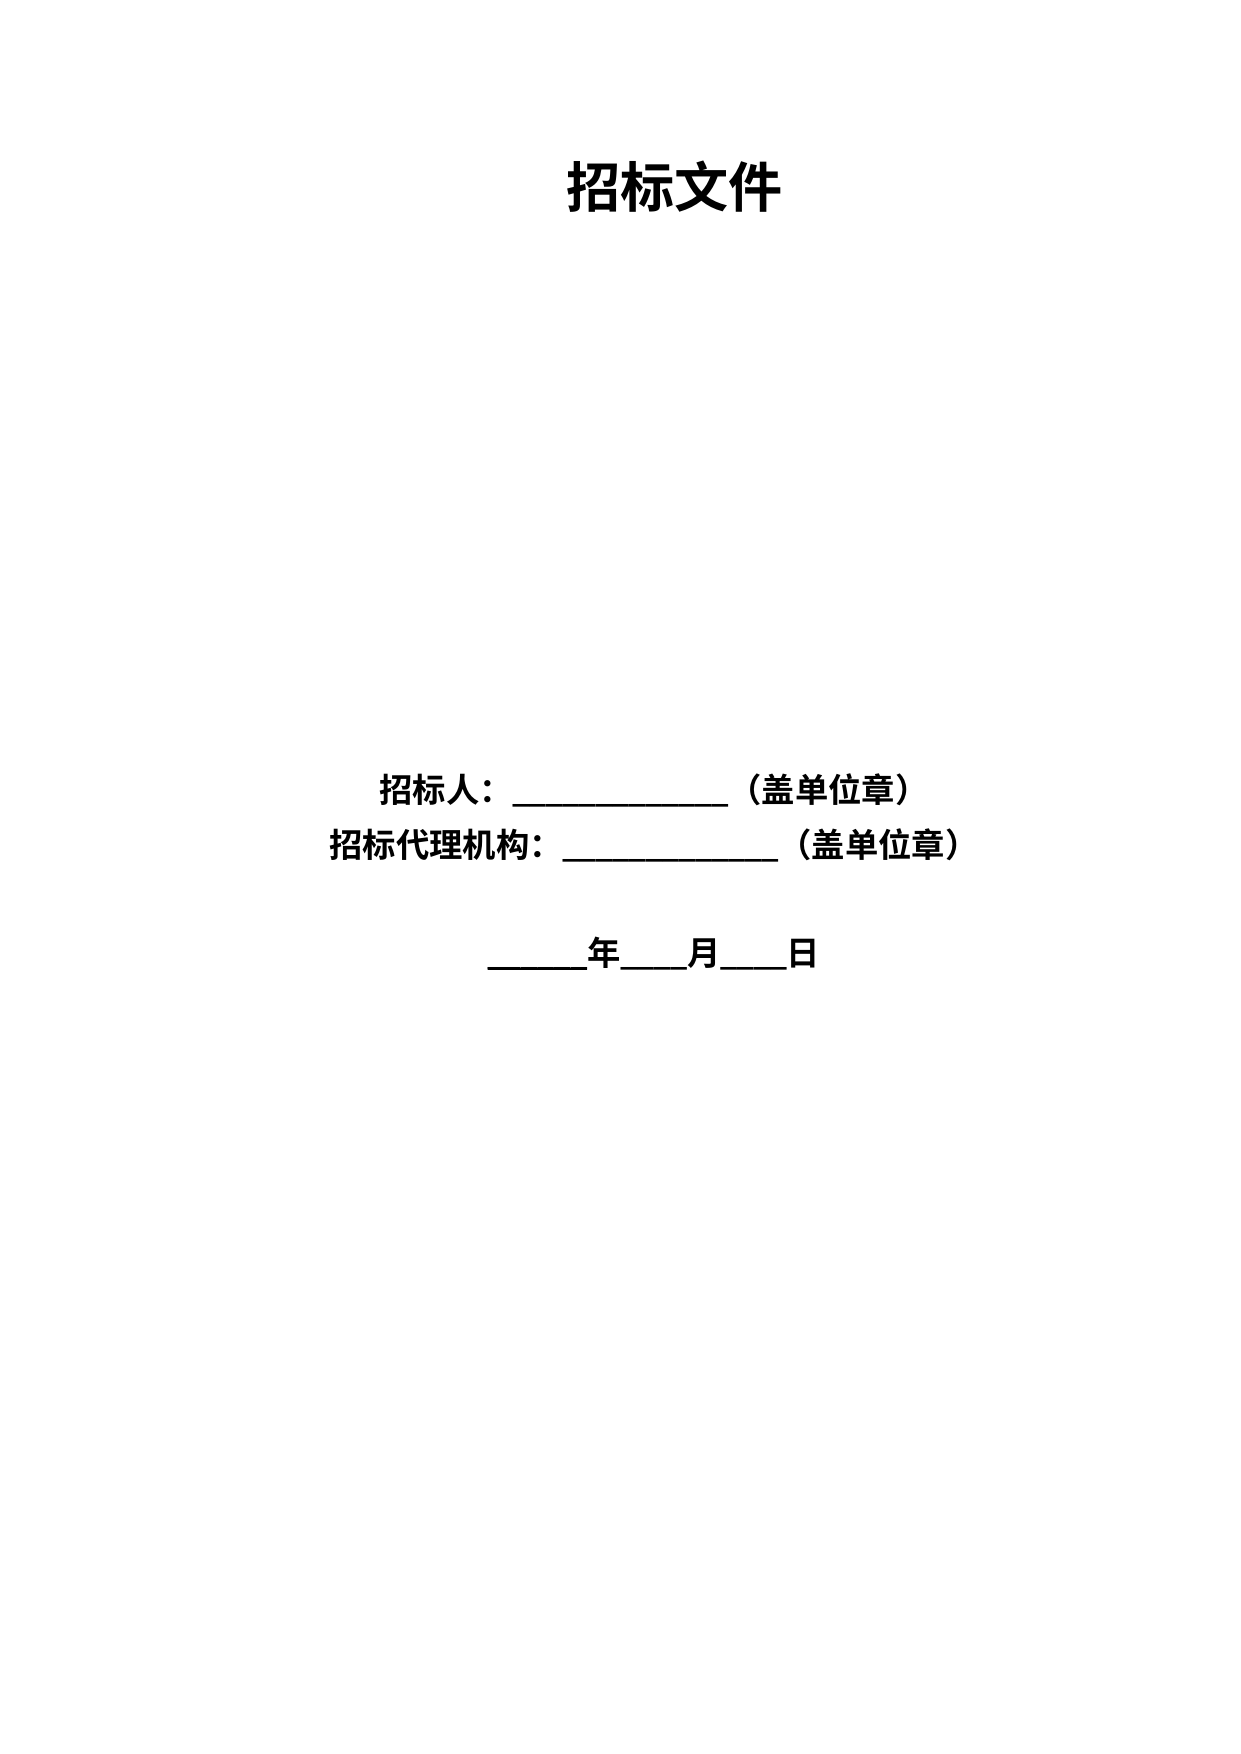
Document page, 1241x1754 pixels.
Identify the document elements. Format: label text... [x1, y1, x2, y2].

text 招标人：_____________（盖单位章） [159, 759, 1081, 814]
text 招标代理机构：_____________（盖单位章） [159, 814, 1081, 868]
text 招标文件 [159, 164, 1081, 218]
text ______年____月____日 [159, 922, 1081, 976]
